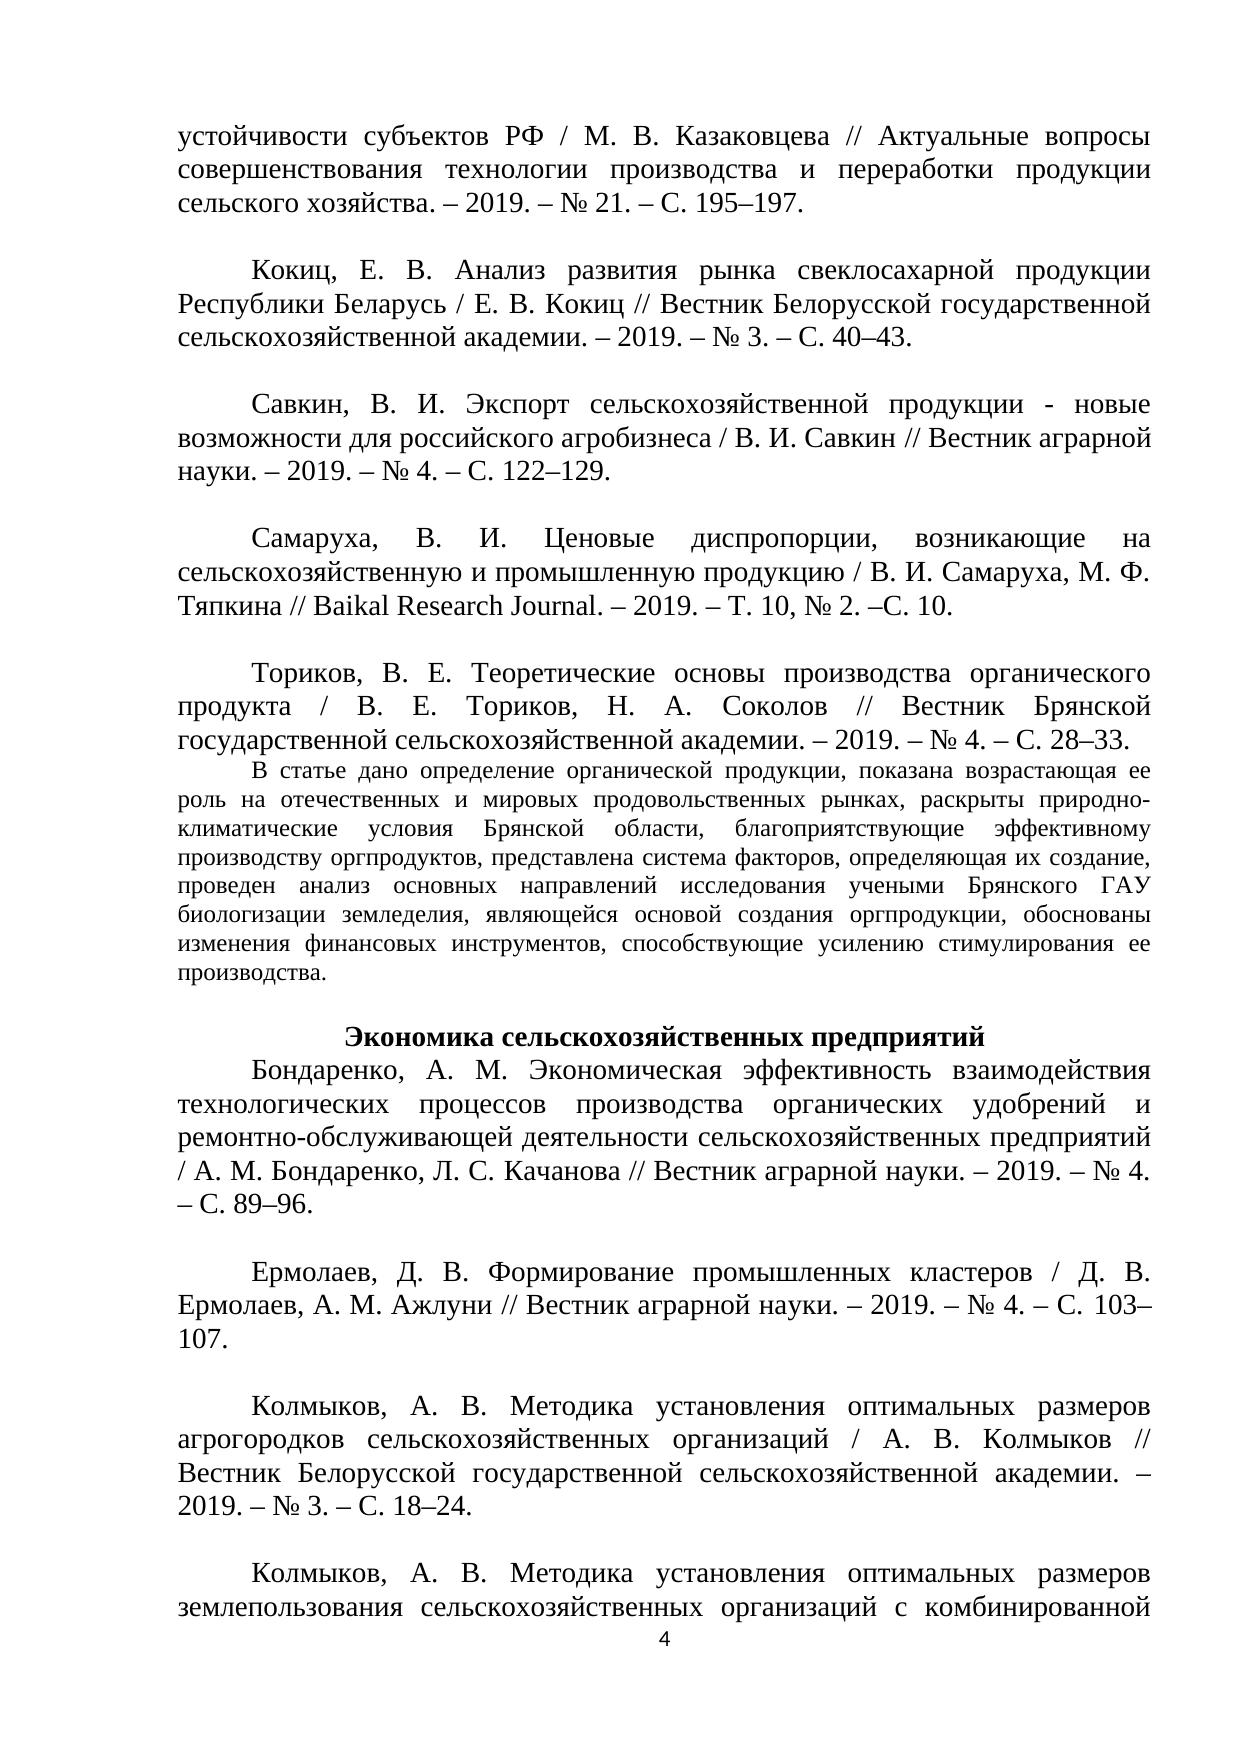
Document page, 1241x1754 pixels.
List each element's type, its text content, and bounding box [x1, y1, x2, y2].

text Кокиц, Е. В. Анализ развития рынка свеклосахарной продукции Республики Беларусь / Е. В. Кокиц // Вестник Белорусской государственной сельскохозяйственной академии. – 2019. – № 3. – С. 40–43. [177, 252, 1152, 353]
text Бондаренко, А. М. Экономическая эффективность взаимодействия технологических процессов производства органических удобрений и ремонтно-обслуживающей деятельности сельскохозяйственных предприятий / А. М. Бондаренко, Л. С. Качанова // Вестник аграрной науки. – 2019. – № 4. – С. 89–96. [177, 1052, 1152, 1220]
text В статье дано определение органической продукции, показана возрастающая ее роль на отечественных и мировых продовольственных рынках, раскрыты природно-климатические условия Брянской области, благоприятствующие эффективному производству оргпродуктов, представлена система факторов, определяющая их создание, проведен анализ основных направлений исследования учеными Брянского ГАУ биологизации земледелия, являющейся основой создания оргпродукции, обоснованы изменения финансовых инструментов, способствующие усилению стимулирования ее производства. [177, 755, 1152, 985]
text Колмыков, А. В. Методика установления оптимальных размеров агрогородков сельскохозяйственных организаций / А. В. Колмыков // Вестник Белорусской государственной сельскохозяйственной академии. – 2019. – № 3. – С. 18–24. [177, 1388, 1152, 1522]
text Ториков, В. Е. Теоретические основы производства органического продукта / В. Е. Ториков, Н. А. Соколов // Вестник Брянской государственной сельскохозяйственной академии. – 2019. – № 4. – С. 28–33. [177, 655, 1152, 755]
text Ермолаев, Д. В. Формирование промышленных кластеров / Д. В. Ермолаев, А. М. Ажлуни // Вестник аграрной науки. – 2019. – № 4. – С. 103–107. [177, 1254, 1152, 1354]
text Экономика сельскохозяйственных предприятий [177, 1019, 1152, 1052]
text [177, 1556, 1152, 1623]
text Савкин, В. И. Экспорт сельскохозяйственной продукции - новые возможности для российского агробизнеса / В. И. Савкин // Вестник аграрной науки. – 2019. – № 4. – С. 122–129. [177, 386, 1152, 487]
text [177, 118, 1152, 219]
text Самаруха, В. И. Ценовые диспропорции, возникающие на сельскохозяйственную и промышленную продукцию / В. И. Самаруха, М. Ф. Тяпкина // Baikal Research Journal. – 2019. – Т. 10, № 2. –С. 10. [177, 521, 1152, 621]
